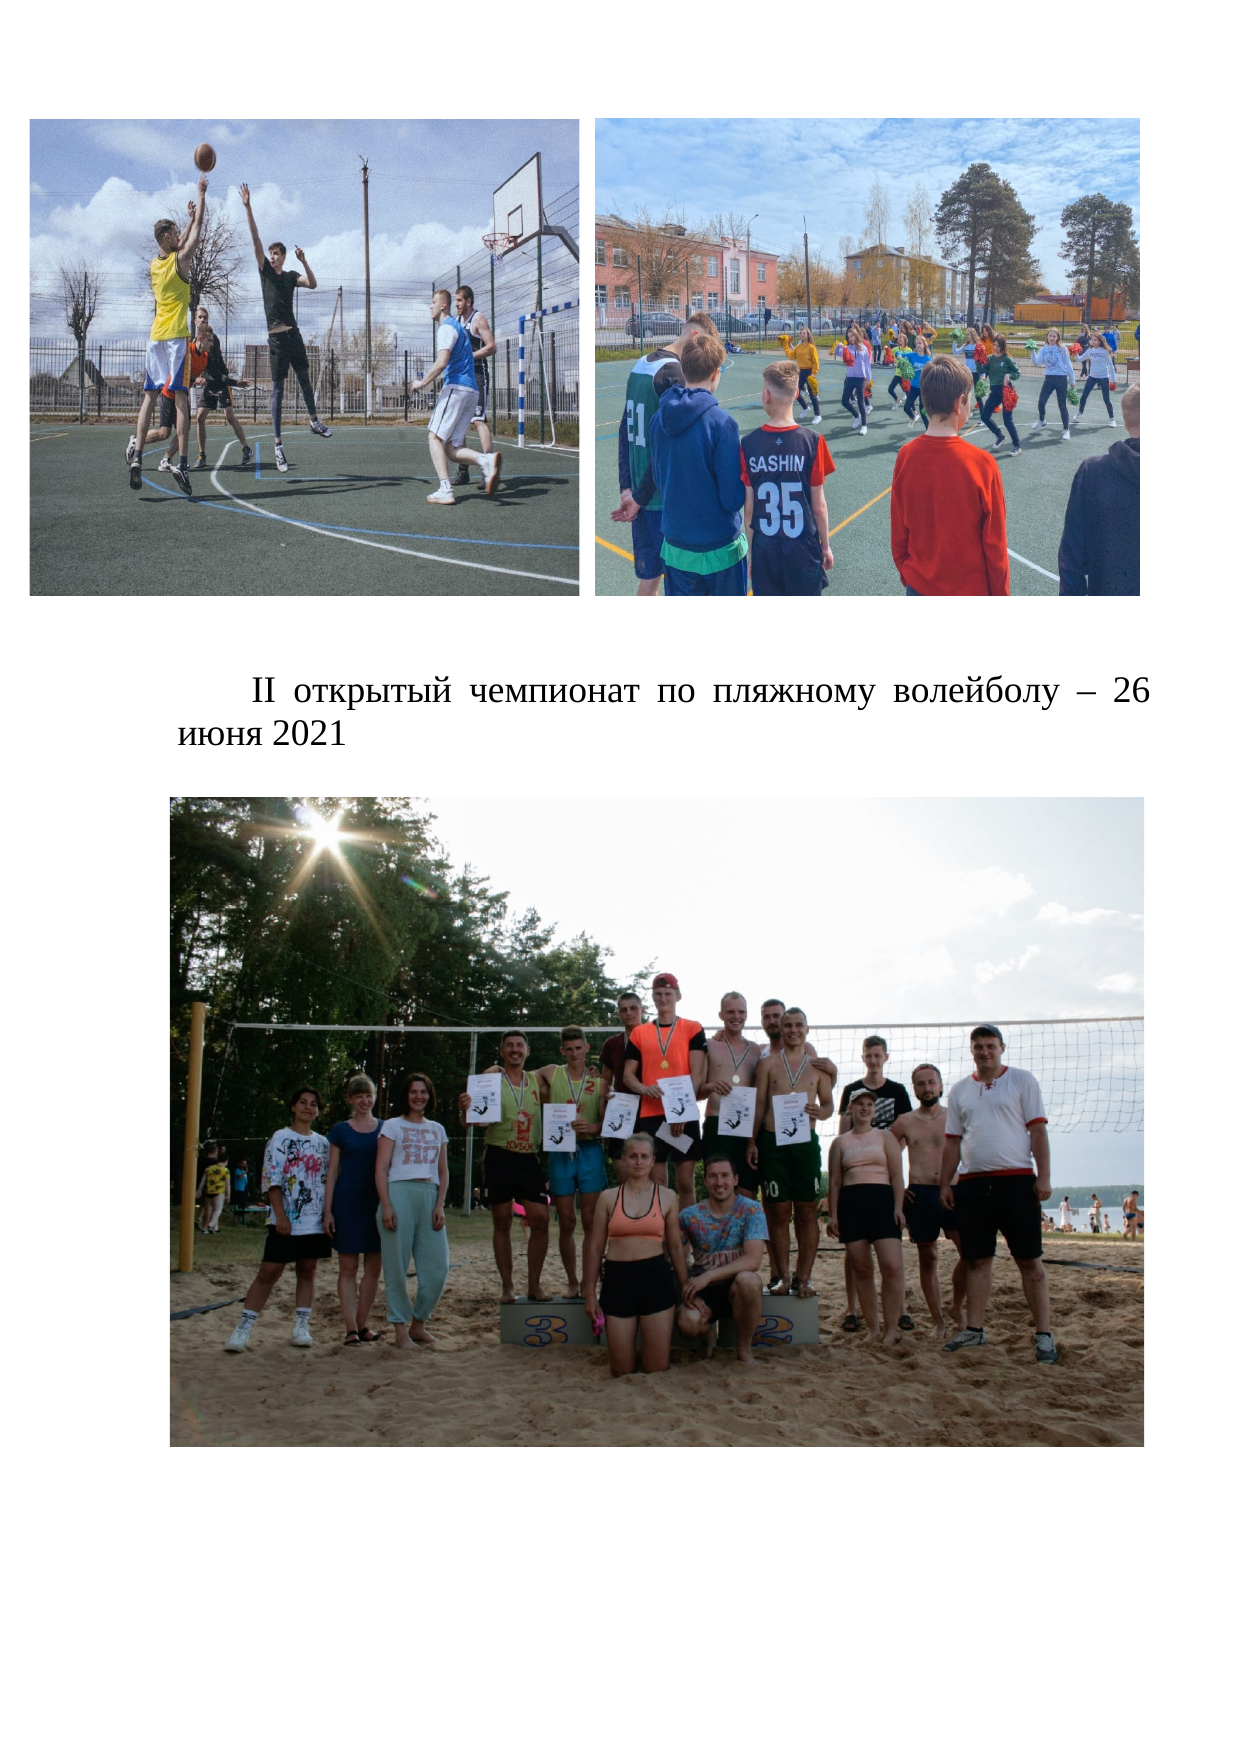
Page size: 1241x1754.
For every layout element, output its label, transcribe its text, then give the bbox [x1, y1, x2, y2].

text II открытый чемпионат по пляжному волейболу – 26 июня 2021 [177, 668, 1152, 754]
picture [29, 119, 580, 596]
picture [169, 797, 1145, 1447]
picture [595, 118, 1140, 596]
